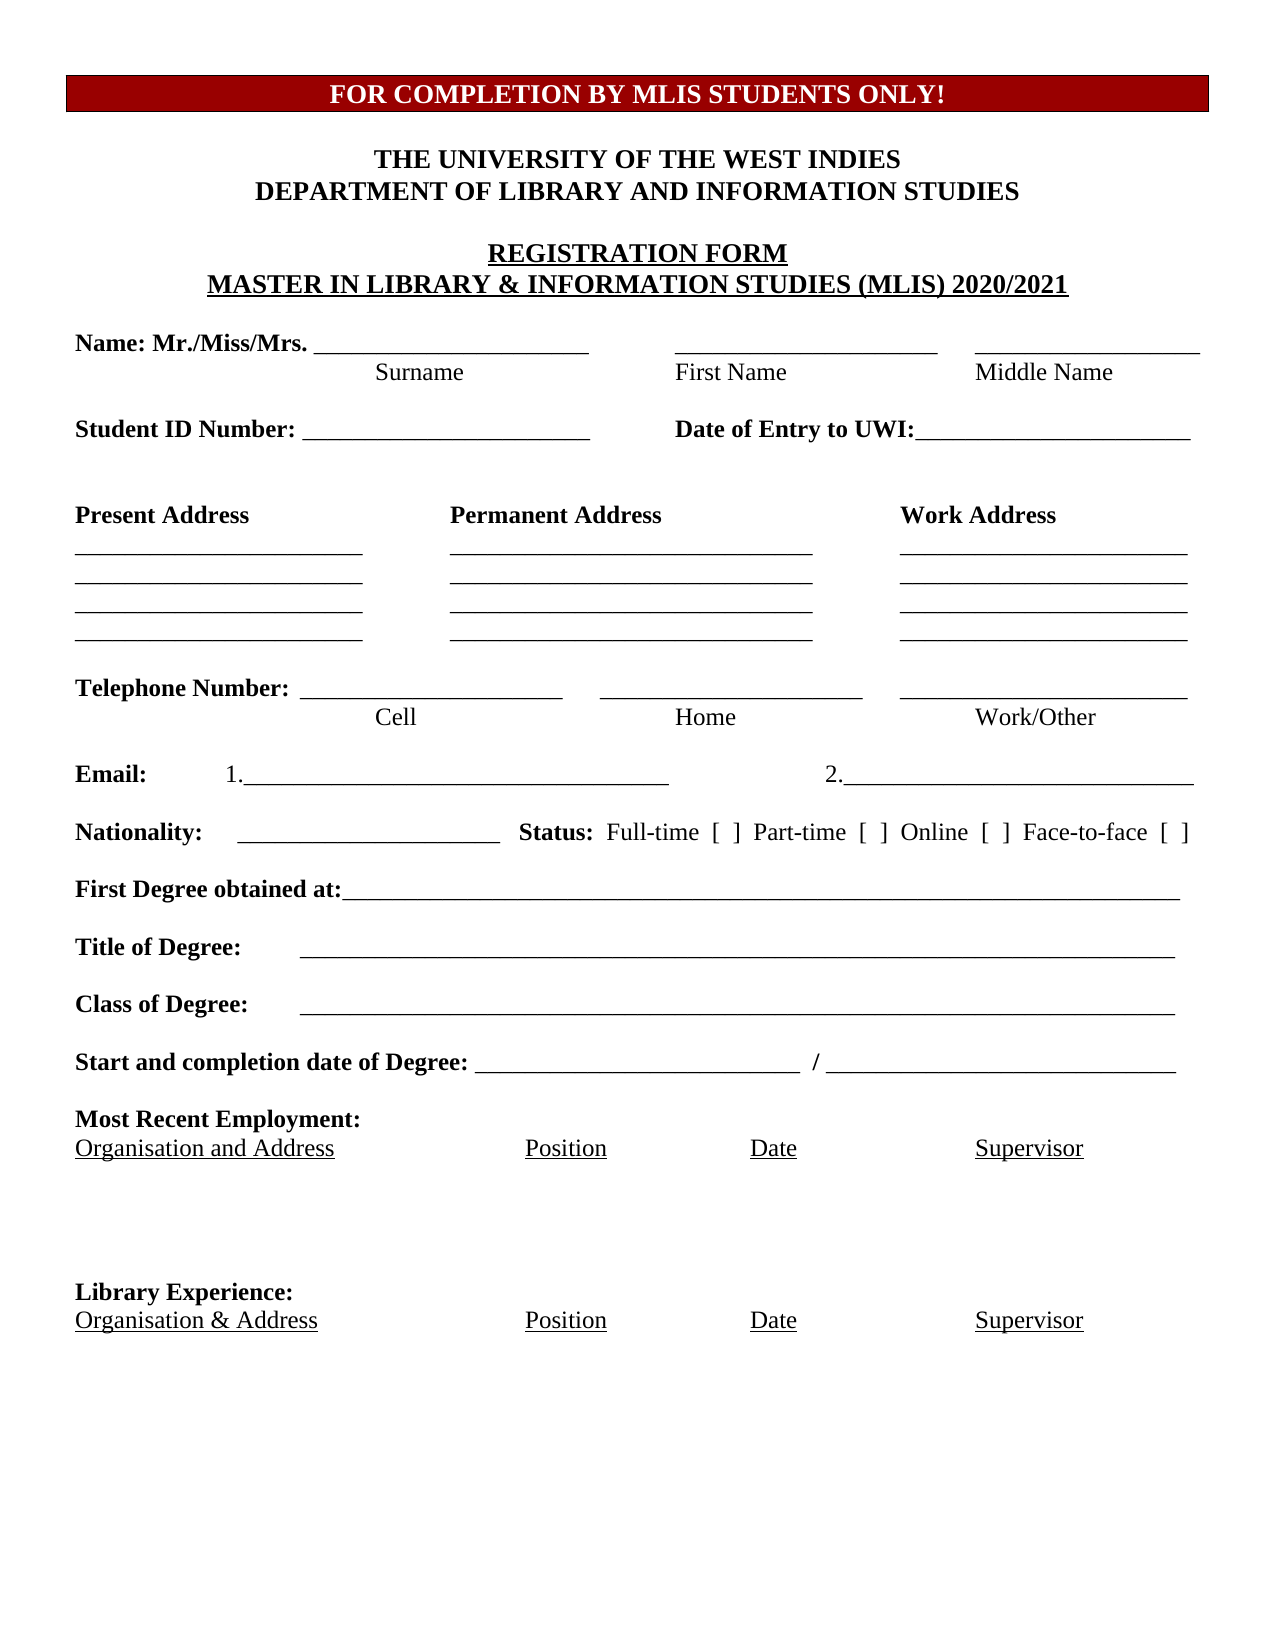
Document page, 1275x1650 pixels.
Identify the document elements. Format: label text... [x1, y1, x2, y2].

text MASTER IN LIBRARY & INFORMATION STUDIES (MLIS) 2020/2021 [75, 268, 1200, 299]
text Class of Degree: ______________________________________________________________________ [75, 989, 1200, 1018]
text Organisation and Address Position Date Supervisor [75, 1133, 1200, 1162]
text Organisation & Address Position Date Supervisor [75, 1306, 1200, 1334]
text DEPARTMENT OF LIBRARY AND INFORMATION STUDIES [75, 175, 1200, 206]
text Cell Home Work/Other [75, 702, 1200, 731]
text Most Recent Employment: [75, 1104, 1200, 1133]
text First Degree obtained at:___________________________________________________________________ [75, 874, 1200, 903]
text Start and completion date of Degree: __________________________ / ____________________________ [75, 1047, 1200, 1076]
text Nationality: _____________________ Status: Full-time [ ] Part-time [ ] Online [ ] Face-to-face [ ] [75, 817, 1200, 846]
text THE UNIVERSITY OF THE WEST INDIES [75, 143, 1200, 175]
text Present Address Permanent Address Work Address [75, 501, 1200, 529]
text Email: 1.__________________________________ 2.____________________________ [75, 759, 1200, 788]
text Telephone Number: _____________________ _____________________ _______________________ [75, 673, 1200, 702]
text Title of Degree: ______________________________________________________________________ [75, 932, 1200, 961]
text _______________________ _____________________________ _______________________ _______________________ _____________________________ _______________________ _______________________ _____________________________ _______________________ [75, 529, 1200, 616]
text Surname First Name Middle Name [75, 357, 1200, 386]
text Library Experience: [75, 1277, 1200, 1306]
text REGISTRATION FORM [75, 237, 1200, 268]
text _______________________ _____________________________ _______________________ [75, 616, 1200, 644]
text Student ID Number: _______________________ Date of Entry to UWI:______________________ [75, 414, 1200, 443]
text Name: Mr./Miss/Mrs. ______________________ _____________________ __________________ [75, 328, 1200, 357]
text FOR COMPLETION BY MLIS STUDENTS ONLY! [67, 76, 1208, 111]
